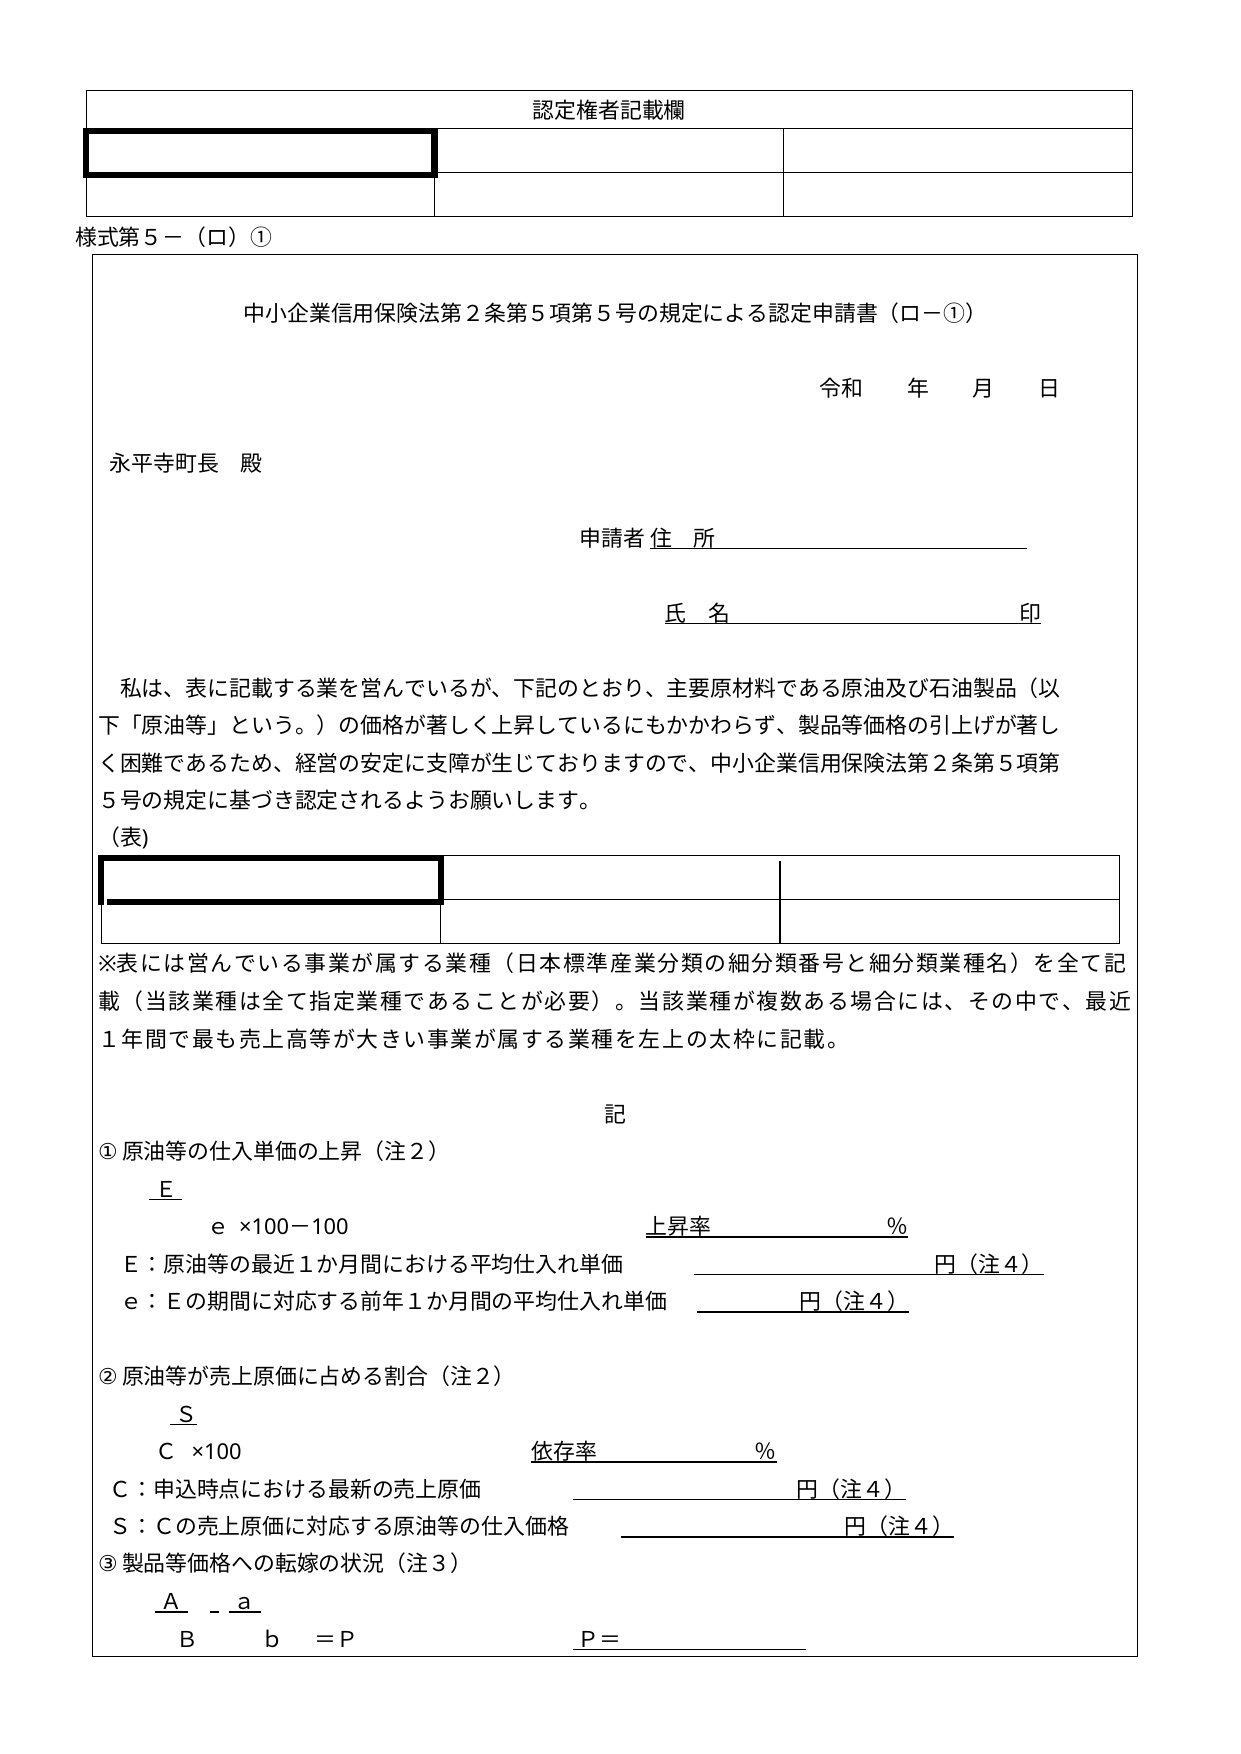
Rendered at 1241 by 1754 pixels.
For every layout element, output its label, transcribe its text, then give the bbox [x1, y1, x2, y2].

table_cell [89, 134, 431, 172]
table_cell [435, 173, 783, 216]
table_cell [784, 173, 1132, 216]
table_header 認定権者記載欄 [87, 91, 1132, 128]
table_cell [784, 129, 1132, 172]
text 様式第５－（ロ）① [75, 217, 1165, 254]
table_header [93, 255, 1137, 1656]
table_cell [438, 129, 783, 172]
table_cell [87, 178, 434, 216]
